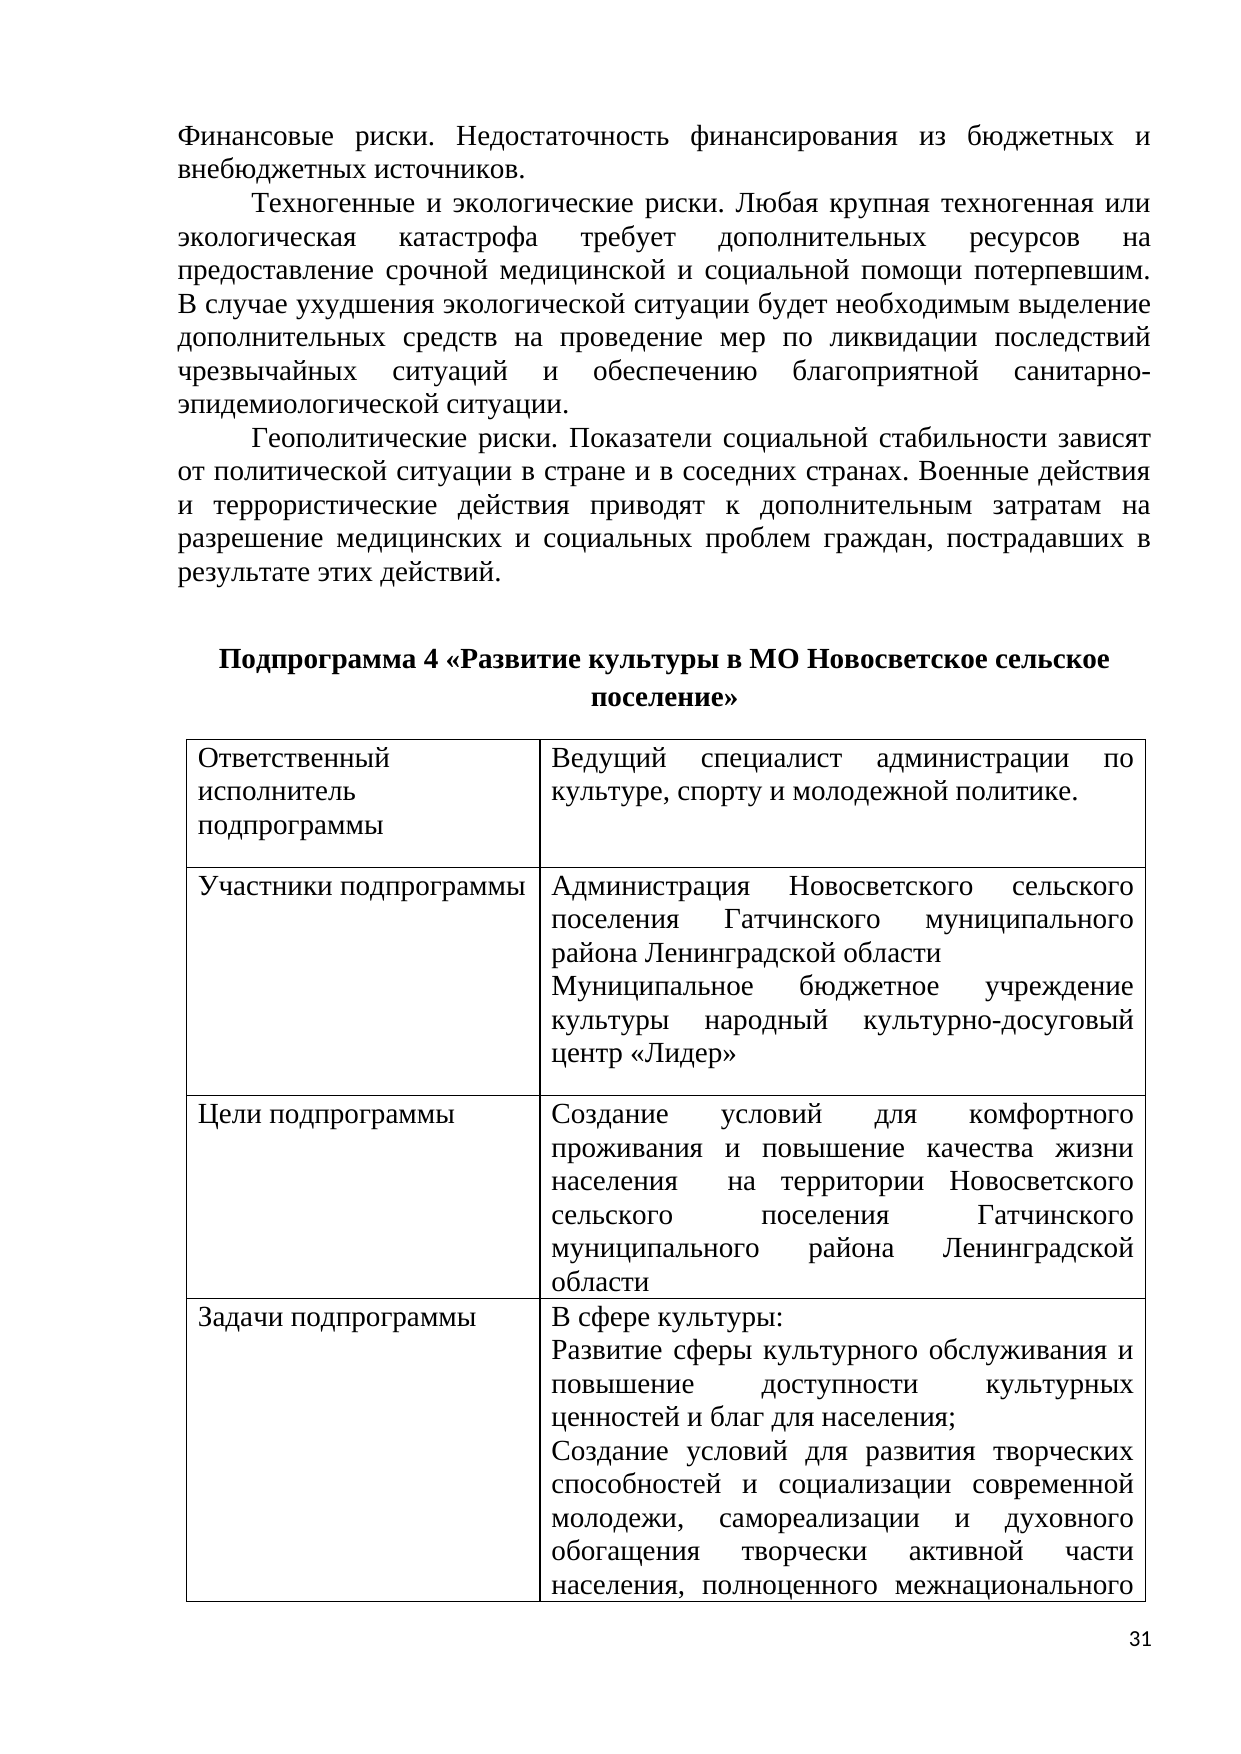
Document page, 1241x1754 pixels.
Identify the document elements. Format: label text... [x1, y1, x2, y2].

text Финансовые риски. Недостаточность финансирования из бюджетных и внебюджетных источников. [177, 118, 1152, 185]
table_cell Цели подпрограммы [187, 1096, 539, 1298]
text Геополитические риски. Показатели социальной стабильности зависят от политической ситуации в стране и в соседних странах. Военные действия и террористические действия приводят к дополнительным затратам на разрешение медицинских и социальных проблем граждан, пострадавших в результате этих действий. [177, 420, 1152, 588]
table_header Ответственный исполнитель подпрограммы [187, 740, 539, 867]
text Подпрограмма 4 «Развитие культуры в МО Новосветское сельское поселение» [177, 641, 1152, 713]
table_cell Администрация Новосветского сельского поселения Гатчинского муниципального района Ленинградской области Муниципальное бюджетное учреждение культуры народный культурно-досуговый центр «Лидер» [541, 868, 1145, 1095]
table_header Ведущий специалист администрации по культуре, спорту и молодежной политике. [541, 740, 1145, 867]
table_cell Участники подпрограммы [187, 868, 539, 1095]
table_cell Задачи подпрограммы [187, 1299, 539, 1601]
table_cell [541, 1299, 1145, 1601]
text Техногенные и экологические риски. Любая крупная техногенная или экологическая катастрофа требует дополнительных ресурсов на предоставление срочной медицинской и социальной помощи потерпевшим. В случае ухудшения экологической ситуации будет необходимым выделение дополнительных средств на проведение мер по ликвидации последствий чрезвычайных ситуаций и обеспечению благоприятной санитарно-эпидемиологической ситуации. [177, 185, 1152, 420]
table_cell Создание условий для комфортного проживания и повышение качества жизни населения на территории Новосветского сельского поселения Гатчинского муниципального района Ленинградской области [541, 1096, 1145, 1298]
